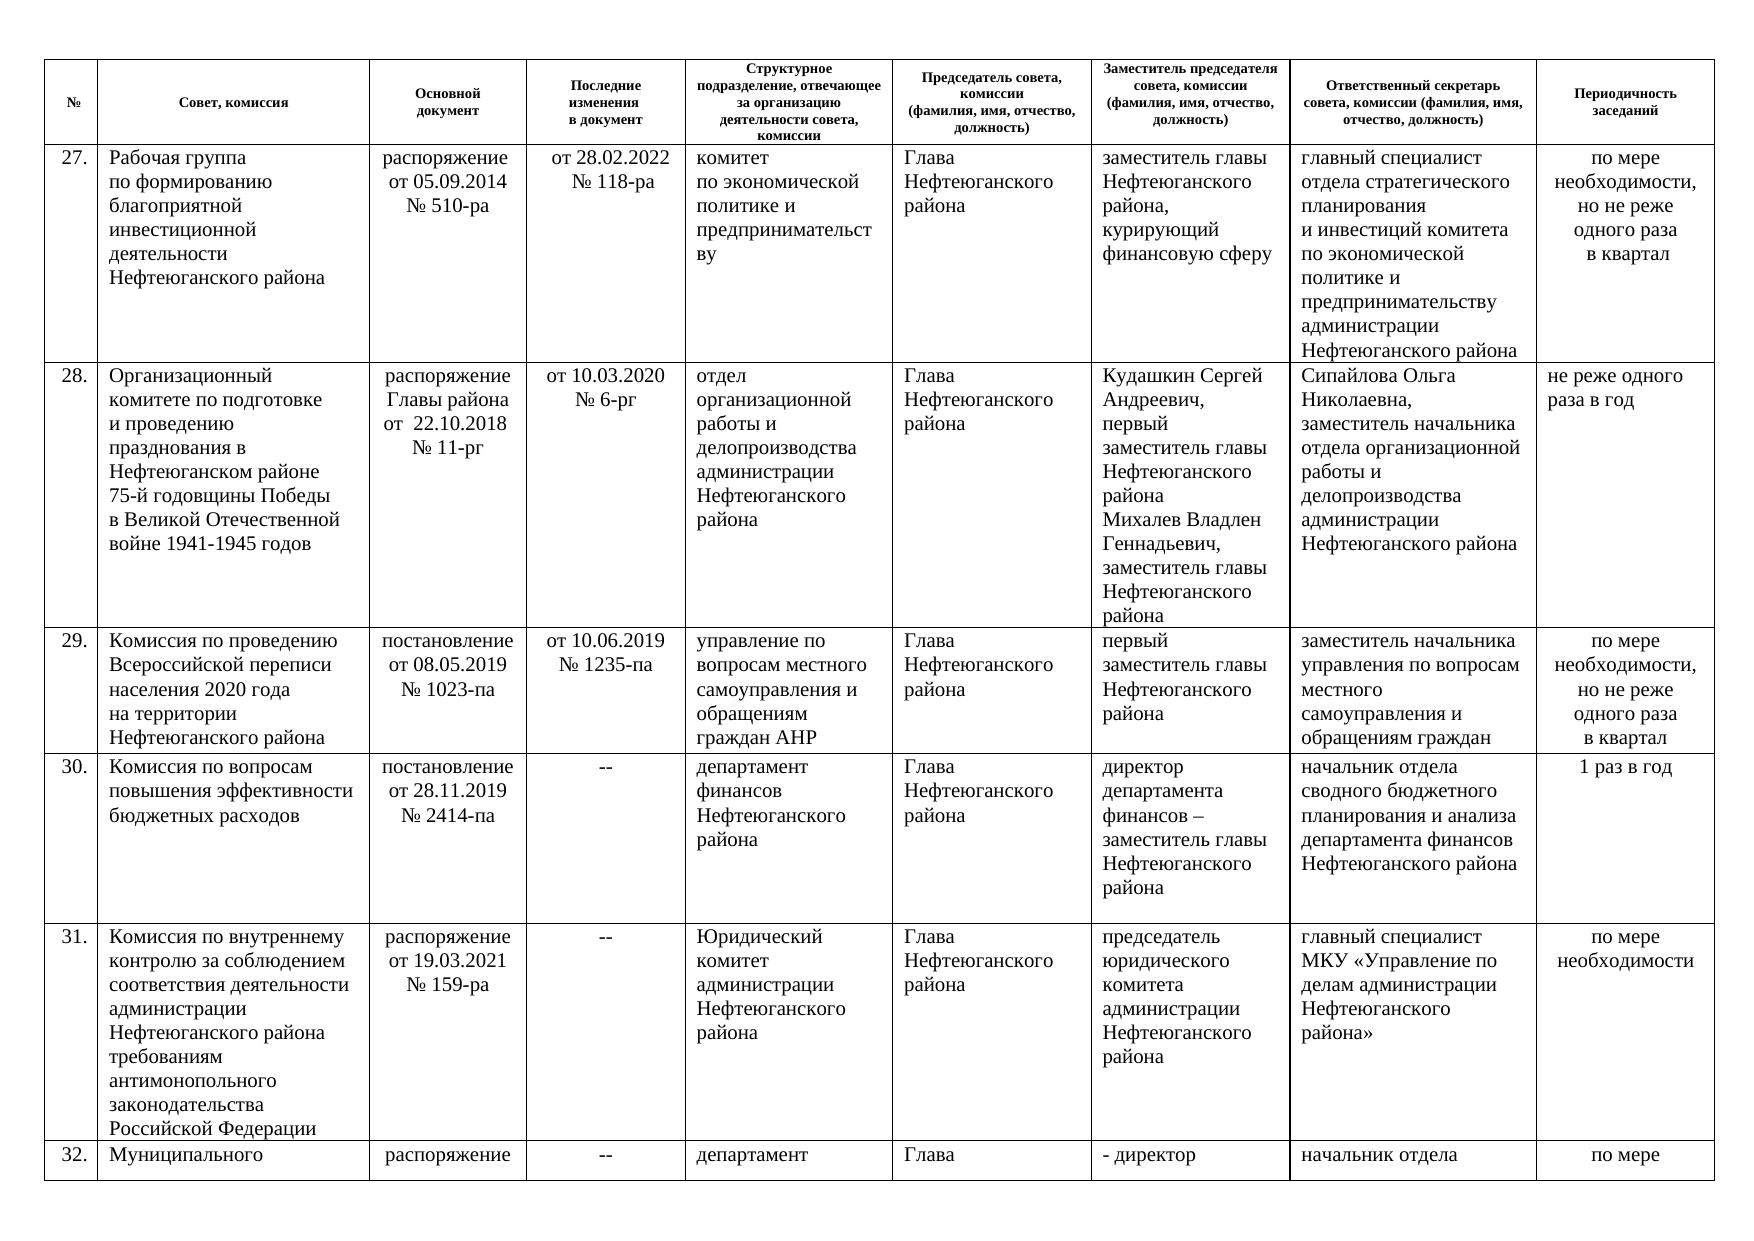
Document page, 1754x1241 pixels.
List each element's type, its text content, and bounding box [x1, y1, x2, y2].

table_cell распоряжение от 05.09.2014 № 510-ра [370, 145, 526, 362]
table_cell Глава Нефтеюганского района [893, 1141, 1091, 1180]
table_header Председатель совета, комиссии (фамилия, имя, отчество, должность) [893, 60, 1091, 144]
table_cell [45, 363, 97, 627]
table_cell распоряжение Главы района от 22.10.2018 № 11-рг [370, 363, 526, 627]
table_cell председатель юридического комитета администрации Нефтеюганского района [1092, 924, 1289, 1140]
table_cell главный специалист МКУ «Управление по делам администрации Нефтеюганского района» [1291, 924, 1536, 1140]
table_header Структурное подразделение, отвечающее за организацию деятельности совета, комиссии [686, 60, 892, 144]
table_cell по мере необходимости, но не реже одного раза в квартал [1537, 628, 1714, 753]
table_cell заместитель начальника управления по вопросам местного самоуправления и обращениям граждан [1291, 628, 1536, 753]
table_cell начальник отдела градостроительного развития территории комитета по градостроительству администрации Нефтеюганского района [1291, 1141, 1536, 1180]
table_cell начальник отдела сводного бюджетного планирования и анализа департамента финансов Нефтеюганского района [1291, 754, 1536, 923]
table_cell от 10.06.2019 № 1235-па [527, 628, 685, 753]
table_header Совет, комиссия [98, 60, 369, 144]
table_cell Глава Нефтеюганского района [893, 628, 1091, 753]
table_cell Организационный комитете по подготовке и проведению празднования в Нефтеюганском районе 75-й годовщины Победы в Великой Отечественной войне 1941-1945 годов [98, 363, 369, 627]
table_header Последние изменения в документ [527, 60, 685, 144]
table_cell Кудашкин Сергей Андреевич, первый заместитель главы Нефтеюганского района Михалев Владлен Геннадьевич, заместитель главы Нефтеюганского района [1092, 363, 1289, 627]
table_cell Глава Нефтеюганского района [893, 145, 1091, 362]
table_cell по мере необходимости, но не реже одного раза в месяц. [1537, 1141, 1714, 1180]
table_cell не реже одного раза в год [1537, 363, 1714, 627]
table_cell Муниципального строительного штаба при Главе Нефтеюганского района [98, 1141, 369, 1180]
table_cell постановление от 08.05.2019 № 1023-па [370, 628, 526, 753]
table_cell распоряжение от 19.03.2021 № 159-ра [370, 924, 526, 1140]
table_header Ответственный секретарь совета, комиссии (фамилия, имя, отчество, должность) [1291, 60, 1536, 144]
table_cell по мере необходимости [1537, 924, 1714, 1140]
table_cell Сипайлова Ольга Николаевна, заместитель начальника отдела организационной работы и делопроизводства администрации Нефтеюганского района [1291, 363, 1536, 627]
table_cell [45, 754, 97, 923]
table_cell первый заместитель главы Нефтеюганского района [1092, 628, 1289, 753]
table_cell управление по вопросам местного самоуправления и обращениям граждан АНР [686, 628, 892, 753]
table_cell [45, 145, 97, 362]
table_cell Рабочая группа по формированию благоприятной инвестиционной деятельности Нефтеюганского района [98, 145, 369, 362]
table_cell от 28.02.2022 № 118-ра [527, 145, 685, 362]
table_header Периодичность заседаний [1537, 60, 1714, 144]
table_cell Юридический комитет администрации Нефтеюганского района [686, 924, 892, 1140]
table_cell директор департамента финансов – заместитель главы Нефтеюганского района [1092, 754, 1289, 923]
table_cell 1 раз в год [1537, 754, 1714, 923]
table_cell департамент строительства и жилищно-коммунального комплекса Нефтеюганского района [686, 1141, 892, 1180]
table_cell -- [527, 1141, 685, 1180]
table_cell заместитель главы Нефтеюганского района, курирующий финансовую сферу [1092, 145, 1289, 362]
table_cell -- [527, 924, 685, 1140]
table_cell по мере необходимости, но не реже одного раза в квартал [1537, 145, 1714, 362]
table_cell главный специалист отдела стратегического планирования и инвестиций комитета по экономической политике и предпринимательству администрации Нефтеюганского района [1291, 145, 1536, 362]
table_cell -- [527, 754, 685, 923]
table_cell Комиссия по проведению Всероссийской переписи населения 2020 года на территории Нефтеюганского района [98, 628, 369, 753]
table_cell департамент финансов Нефтеюганского района [686, 754, 892, 923]
table_cell комитет по экономической политике и предпринимательству [686, 145, 892, 362]
table_cell Глава Нефтеюганского района [893, 754, 1091, 923]
table_cell [45, 628, 97, 753]
table_cell от 10.03.2020 № 6-рг [527, 363, 685, 627]
table_header Основной документ [370, 60, 526, 144]
table_cell Комиссия по внутреннему контролю за соблюдением соответствия деятельности администрации Нефтеюганского района требованиям антимонопольного законодательства Российской Федерации [98, 924, 369, 1140]
table_cell распоряжение от 07.02.2022 № 77-ра [370, 1141, 526, 1180]
table_cell постановление от 28.11.2019 № 2414-па [370, 754, 526, 923]
table_cell Глава Нефтеюганского района [893, 924, 1091, 1140]
table_header № [45, 60, 97, 144]
table_cell Глава Нефтеюганского района [893, 363, 1091, 627]
table_cell [45, 1141, 97, 1180]
table_cell [45, 924, 97, 1140]
table_cell Комиссия по вопросам повышения эффективности бюджетных расходов [98, 754, 369, 923]
table_header Заместитель председателя совета, комиссии (фамилия, имя, отчество, должность) [1092, 60, 1289, 144]
table_cell отдел организационной работы и делопроизводства администрации Нефтеюганского района [686, 363, 892, 627]
